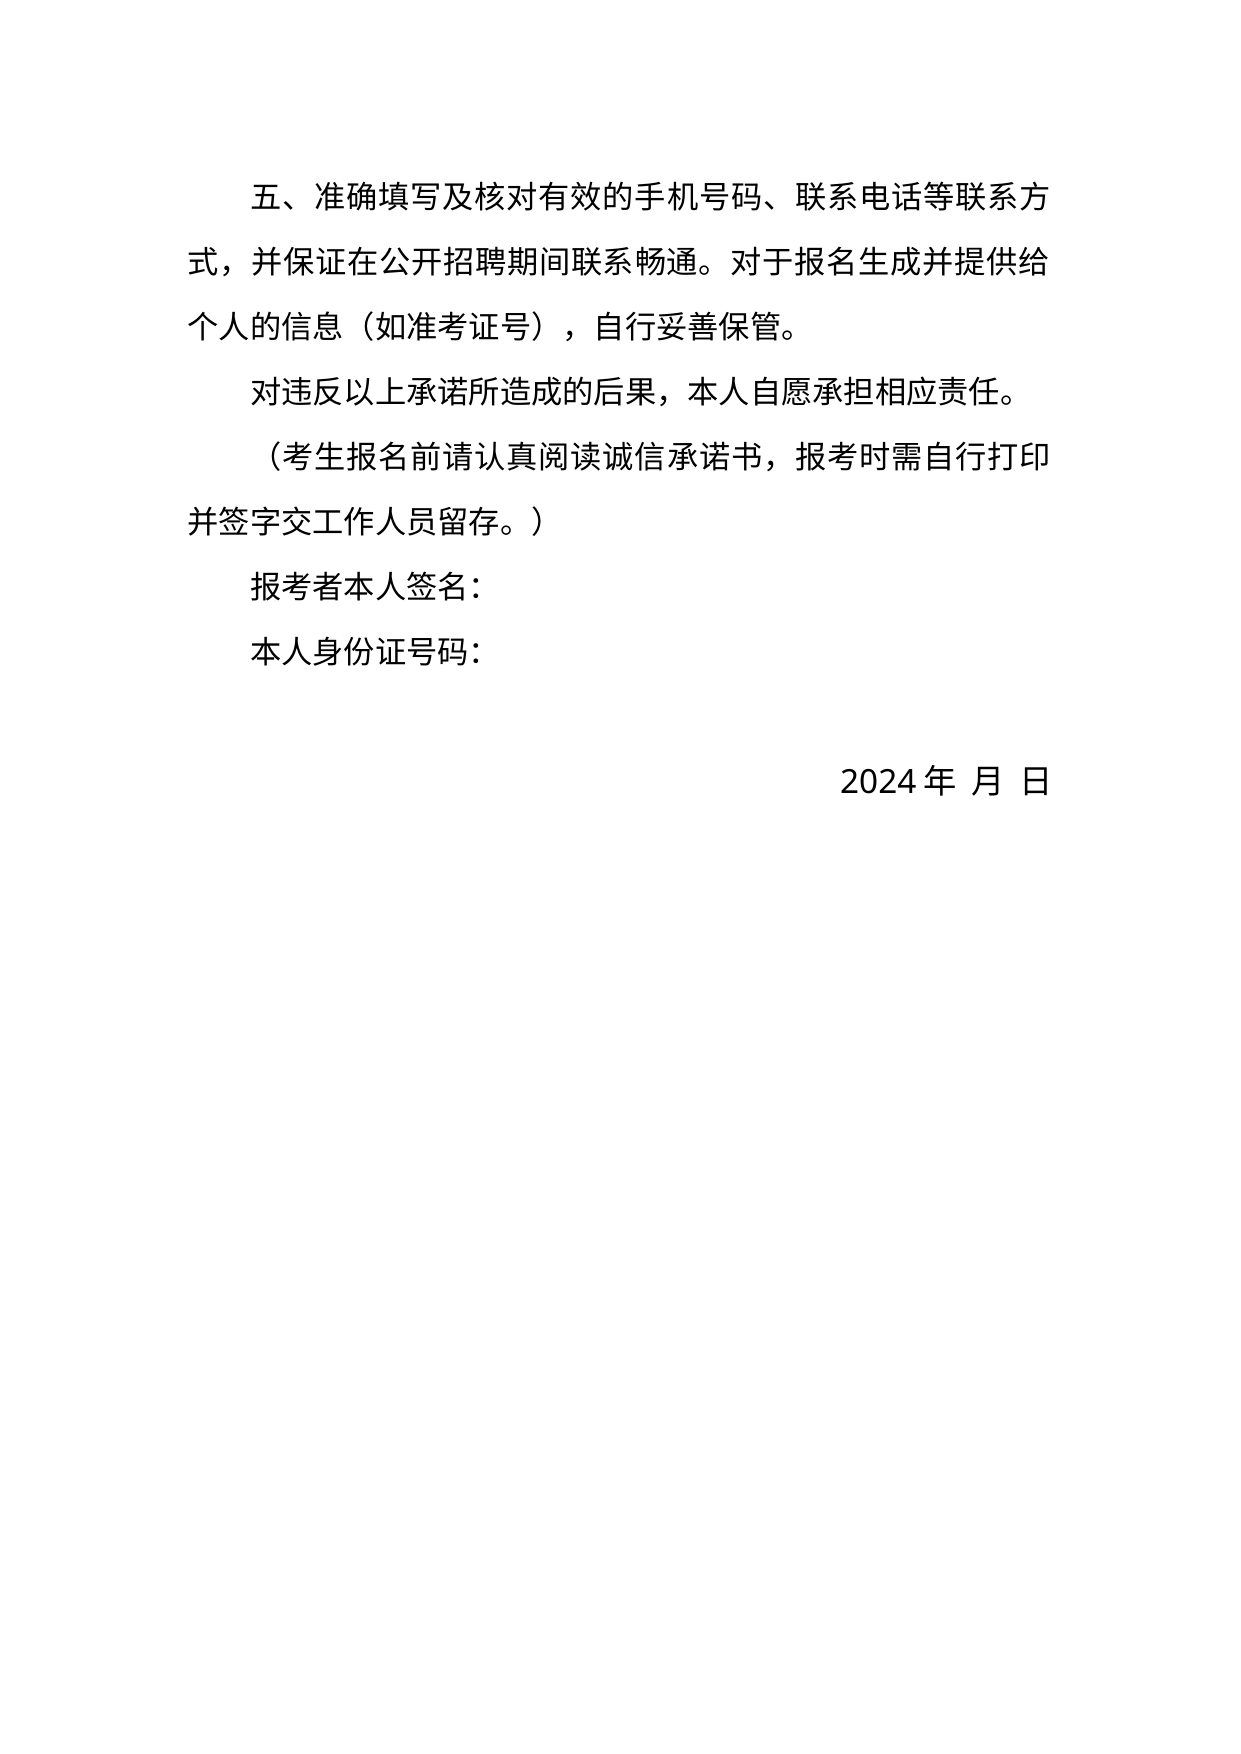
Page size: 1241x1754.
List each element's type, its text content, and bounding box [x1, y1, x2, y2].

text 本人身份证号码： [187, 617, 1053, 682]
text 对违反以上承诺所造成的后果，本人自愿承担相应责任。 [187, 357, 1053, 422]
text （考生报名前请认真阅读诚信承诺书，报考时需自行打印并签字交工作人员留存。） [187, 422, 1053, 552]
text 报考者本人签名： [187, 552, 1053, 617]
text 五、准确填写及核对有效的手机号码、联系电话等联系方式，并保证在公开招聘期间联系畅通。对于报名生成并提供给个人的信息（如准考证号），自行妥善保管。 [187, 162, 1053, 357]
text 2024年 月 日 [187, 747, 1053, 812]
